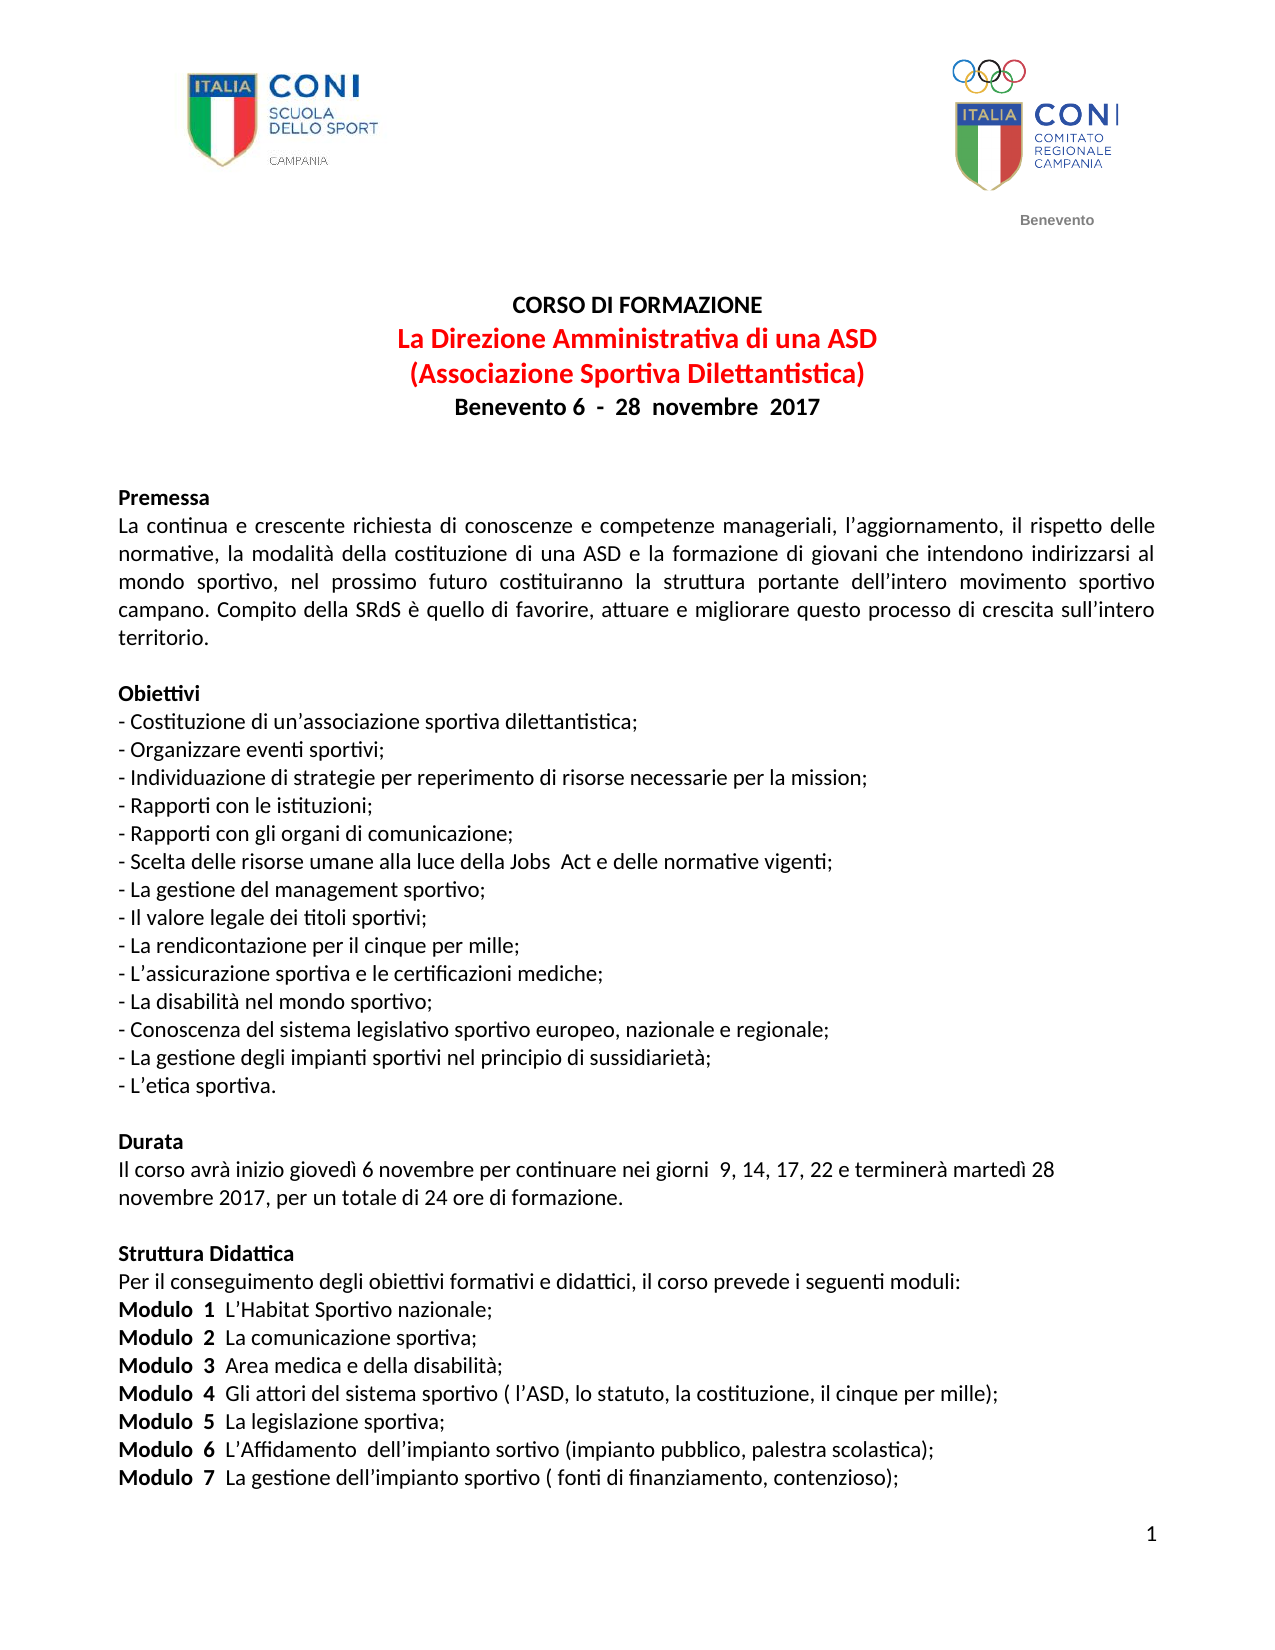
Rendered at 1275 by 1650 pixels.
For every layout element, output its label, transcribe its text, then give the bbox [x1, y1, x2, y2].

text - Organizzare eventi sportivi; [118, 735, 1157, 763]
text (Associazione Sportiva Dilettantistica) [118, 356, 1157, 391]
text Obiettivi [118, 679, 1157, 707]
text - La gestione del management sportivo; [118, 875, 1157, 903]
text Modulo 5 La legislazione sportiva; [118, 1407, 1157, 1436]
text Modulo 1 L’Habitat Sportivo nazionale; [118, 1295, 1157, 1323]
text - Il valore legale dei titoli sportivi; [118, 903, 1157, 931]
picture [118, 44, 435, 203]
text Modulo 4 Gli attori del sistema sportivo ( l’ASD, lo statuto, la costituzione, il cinque per mille); [118, 1379, 1157, 1407]
text - Costituzione di un’associazione sportiva dilettantistica; [118, 707, 1157, 735]
text Il corso avrà inizio giovedì 6 novembre per continuare nei giorni 9, 14, 17, 22 e terminerà martedì 28 novembre 2017, per un totale di 24 ore di formazione. [118, 1155, 1157, 1211]
text - Scelta delle risorse umane alla luce della Jobs Act e delle normative vigenti; [118, 847, 1157, 875]
text Premessa [118, 483, 1157, 511]
text Benevento 6 - 28 novembre 2017 [118, 391, 1157, 422]
text - Rapporti con gli organi di comunicazione; [118, 819, 1157, 847]
picture [952, 59, 1119, 191]
text - L’etica sportiva. [118, 1071, 1157, 1099]
text - La gestione degli impianti sportivi nel principio di sussidiarietà; [118, 1043, 1157, 1071]
text Modulo 3 Area medica e della disabilità; [118, 1351, 1157, 1379]
text - Individuazione di strategie per reperimento di risorse necessarie per la mission; [118, 763, 1157, 791]
text Modulo 6 L’Affidamento dell’impianto sortivo (impianto pubblico, palestra scolastica); [118, 1436, 1157, 1463]
text - La disabilità nel mondo sportivo; [118, 987, 1157, 1015]
text Per il conseguimento degli obiettivi formativi e didattici, il corso prevede i seguenti moduli: [118, 1267, 1157, 1295]
text La Direzione Amministrativa di una ASD [118, 320, 1157, 356]
text - Rapporti con le istituzioni; [118, 791, 1157, 819]
text Modulo 7 La gestione dell’impianto sportivo ( fonti di finanziamento, contenzioso); [118, 1463, 1157, 1492]
text Struttura Didattica [118, 1239, 1157, 1267]
text - L’assicurazione sportiva e le certificazioni mediche; [118, 959, 1157, 987]
text La continua e crescente richiesta di conoscenze e competenze manageriali, l’aggiornamento, il rispetto delle normative, la modalità della costituzione di una ASD e la formazione di giovani che intendono indirizzarsi al mondo sportivo, nel prossimo futuro costituiranno la struttura portante dell’intero movimento sportivo campano. Compito della SRdS è quello di favorire, attuare e migliorare questo processo di crescita sull’intero territorio. [118, 511, 1157, 651]
text Durata [118, 1127, 1157, 1155]
text - Conoscenza del sistema legislativo sportivo europeo, nazionale e regionale; [118, 1015, 1157, 1043]
text - La rendicontazione per il cinque per mille; [118, 931, 1157, 959]
text Modulo 2 La comunicazione sportiva; [118, 1323, 1157, 1351]
text CORSO DI FORMAZIONE [118, 289, 1157, 320]
